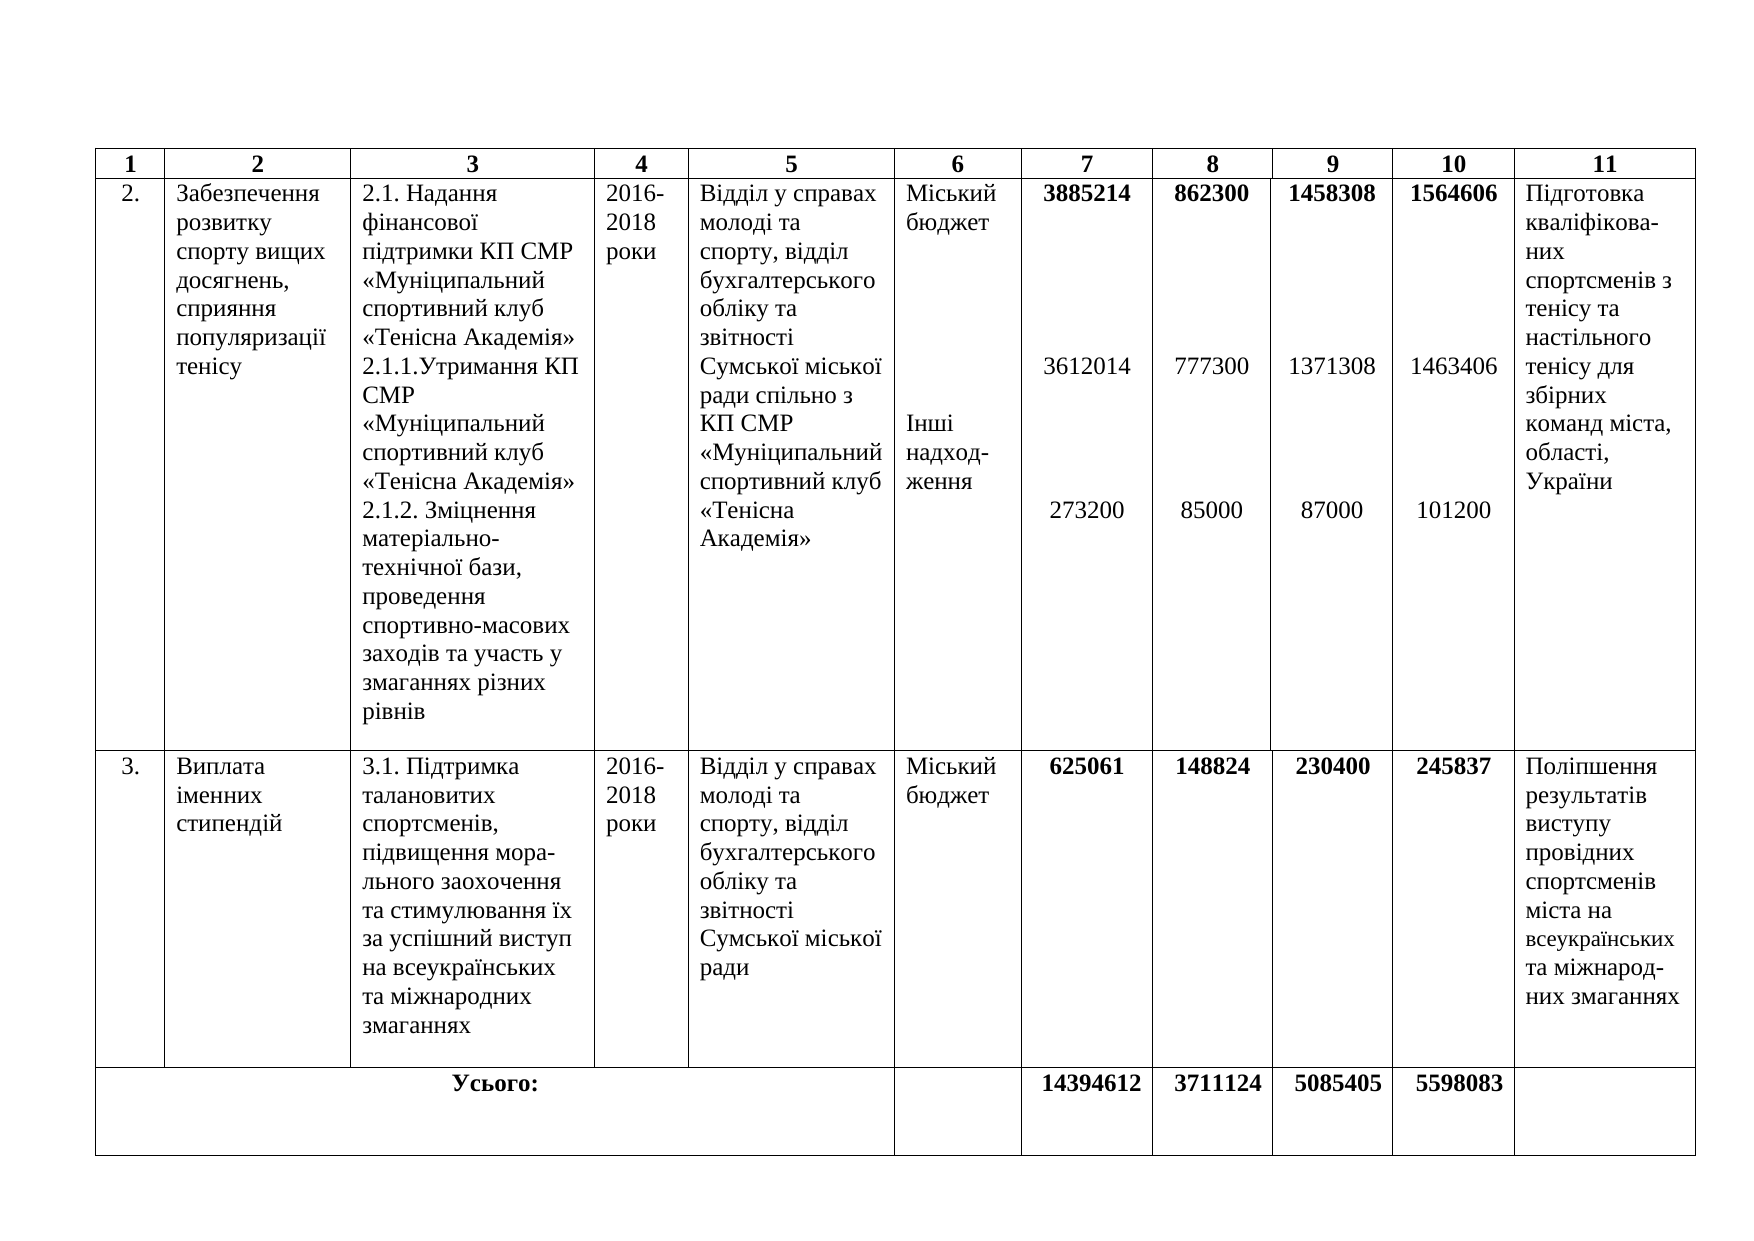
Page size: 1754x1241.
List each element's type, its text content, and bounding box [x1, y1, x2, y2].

table_cell 9 [1273, 149, 1392, 177]
table_cell Забезпечення розвитку спорту вищих досягнень, сприяння популяризації тенісу [165, 179, 350, 750]
table_cell 1564606 1463406 101200 [1393, 179, 1514, 750]
table_cell Усього: [96, 1068, 894, 1154]
table_cell 625061 [1022, 751, 1152, 1067]
table_cell 2.1. Надання фінансової підтримки КП СМР «Муніципальний спортивний клуб «Тенісна Академія» 2.1.1.Утримання КП СМР «Муніципальний спортивний клуб «Тенісна Академія» 2.1.2. Зміцнення матеріально-технічної бази, проведення спортивно-масових заходів та участь у змаганнях різних рівнів [351, 179, 594, 750]
table_cell 2 [165, 149, 350, 177]
table_cell 3.1. Підтримка талановитих спортсменів, підвищення мора-льного заохочення та стимулювання їх за успішний виступ на всеукраїнських та міжнародних змаганнях [351, 751, 594, 1067]
table_cell [1515, 1068, 1695, 1154]
table_cell 8 [1153, 149, 1272, 177]
table_cell 230400 [1273, 751, 1392, 1067]
table_cell 11 [1515, 149, 1695, 177]
table_cell Міський бюджет Інші надход-ження [895, 179, 1021, 750]
table_cell 862300 777300 85000 [1153, 179, 1270, 750]
table_cell 3. [96, 751, 164, 1067]
table_cell 2. [96, 179, 164, 750]
table_cell 148824 [1153, 751, 1272, 1067]
table_cell 2016-2018 роки [595, 179, 688, 750]
table_cell 5 [689, 149, 894, 177]
table_cell 3885214 3612014 273200 [1022, 179, 1152, 750]
table_cell Відділ у справах молоді та спорту, відділ бухгалтерського обліку та звітності Сумської міської ради [689, 751, 894, 1067]
table_cell Відділ у справах молоді та спорту, відділ бухгалтерського обліку та звітності Сумської міської ради спільно з КП СМР «Муніципальний спортивний клуб «Тенісна Академія» [689, 179, 894, 750]
table_cell 5085405 [1273, 1068, 1392, 1154]
table_cell 14394612 [1022, 1068, 1152, 1154]
table_cell Підготовка кваліфікова-них спортсменів з тенісу та настільного тенісу для збірних команд міста, області, України [1515, 179, 1695, 750]
table_cell 3 [351, 149, 594, 177]
table_cell 1458308 1371308 87000 [1271, 179, 1392, 750]
table_cell 6 [895, 149, 1021, 177]
table_cell 10 [1393, 149, 1514, 177]
table_cell 7 [1022, 149, 1152, 177]
table_cell 1 [96, 149, 164, 177]
table_cell Виплата іменних стипендій [165, 751, 350, 1067]
table_cell 245837 [1393, 751, 1514, 1067]
table_cell Міський бюджет [895, 751, 1021, 1067]
table_cell 5598083 [1393, 1068, 1514, 1154]
table_cell Поліпшення результатів виступу провідних спортсменів міста на всеукраїнських та міжнарод-них змаганнях [1515, 751, 1695, 1067]
table_cell [895, 1068, 1021, 1154]
table_cell 4 [595, 149, 688, 177]
table_cell 3711124 [1153, 1068, 1272, 1154]
table_cell 2016-2018 роки [595, 751, 688, 1067]
